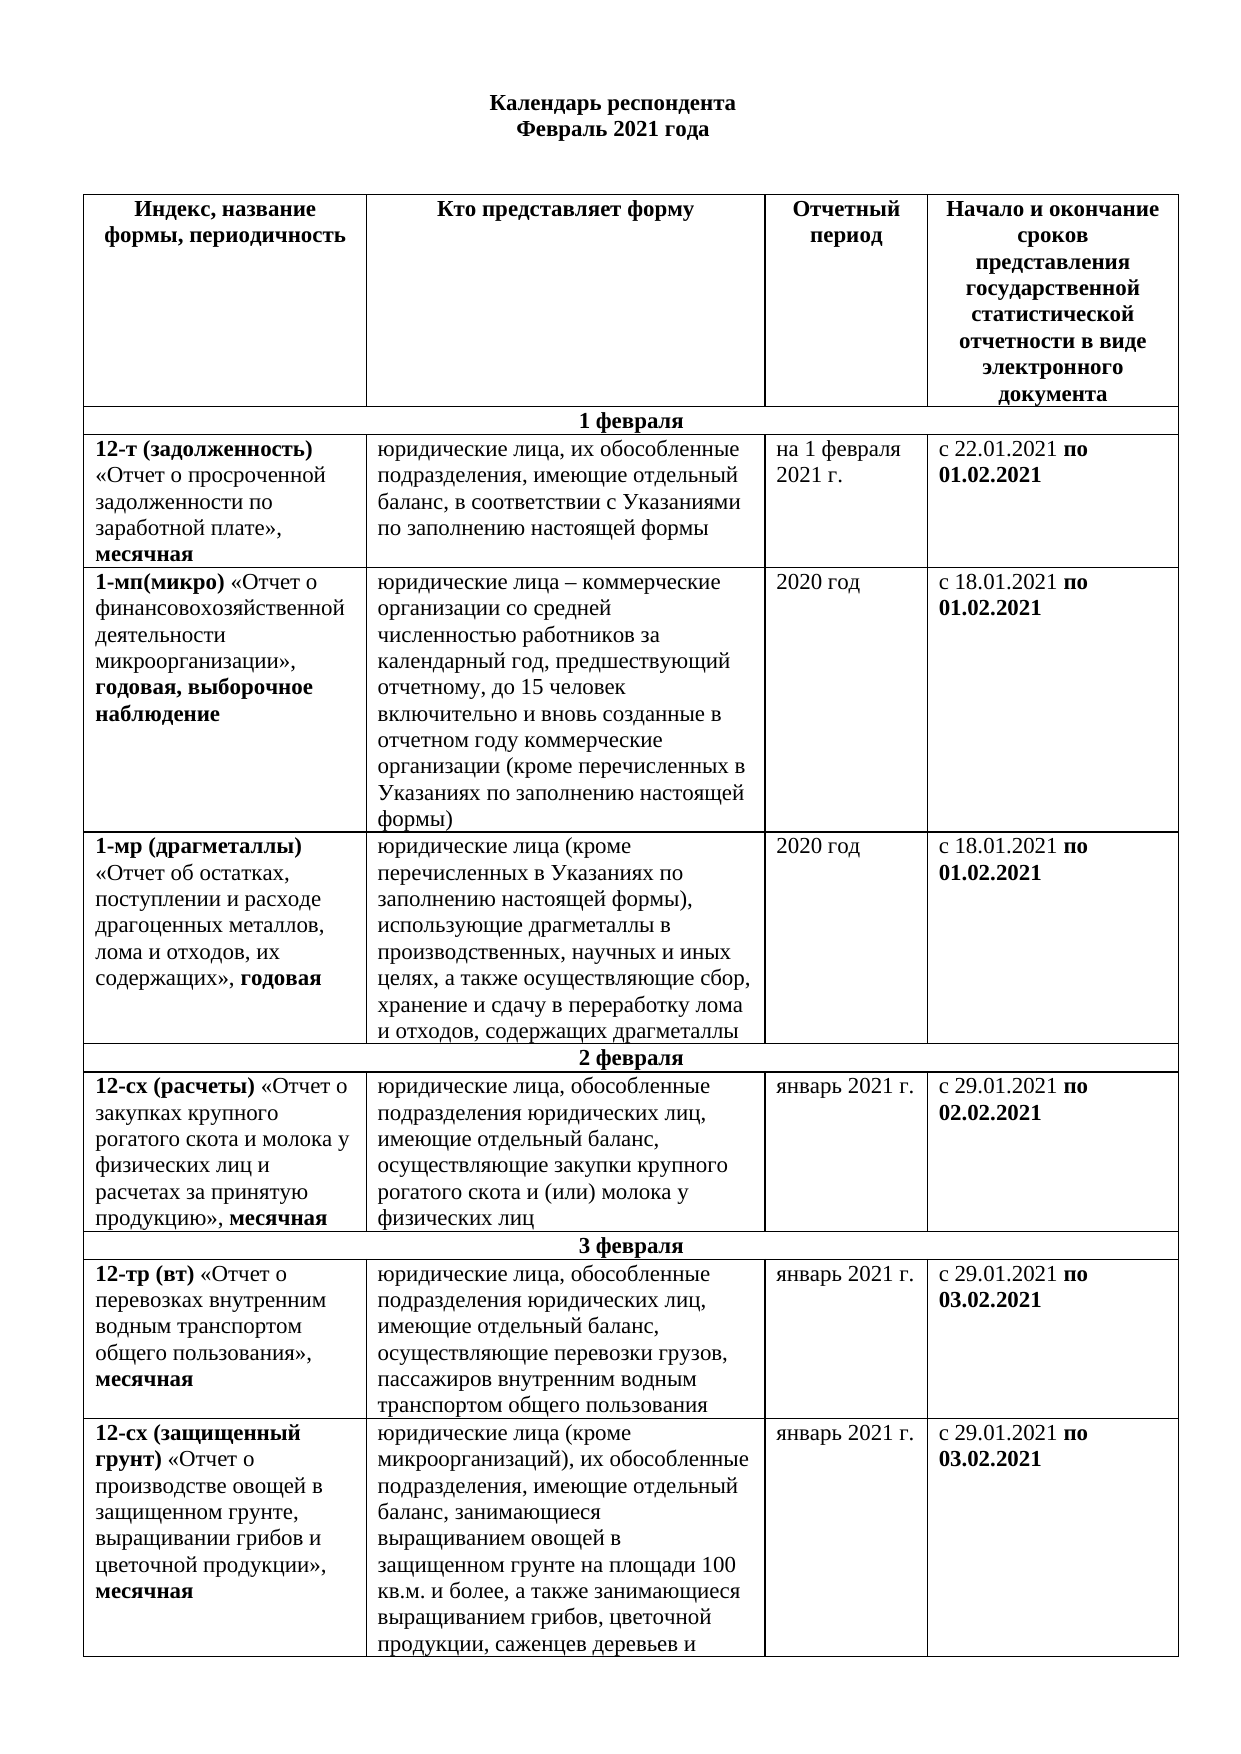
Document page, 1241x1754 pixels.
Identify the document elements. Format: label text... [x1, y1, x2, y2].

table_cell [928, 1419, 1178, 1656]
table_cell 2020 год [766, 833, 927, 1043]
table_cell январь 2021 г. [766, 1419, 927, 1656]
table_cell 1 февраля [84, 407, 1178, 434]
table_cell январь 2021 г. [766, 1073, 927, 1231]
table_header Начало и окончание сроков представления государственной статистической отчетности в виде электронного документа [928, 195, 1178, 406]
table_cell на 1 февраля 2021 г. [766, 435, 927, 567]
table_cell 1-мр (драгметаллы) «Отчет об остатках, поступлении и расходе драгоценных металлов, лома и отходов, их содержащих», годовая [84, 833, 366, 1043]
table_cell юридические лица (кроме перечисленных в Указаниях по заполнению настоящей формы), использующие драгметаллы в производственных, научных и иных целях, а также осуществляющие сбор, хранение и сдачу в переработку лома и отходов, содержащих драгметаллы [367, 833, 764, 1043]
table_cell с 18.01.2021 по 01.02.2021 [928, 833, 1178, 1043]
table_cell с 29.01.2021 по 03.02.2021 [928, 1260, 1178, 1418]
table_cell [84, 1419, 366, 1656]
table_cell юридические лица, их обособленные подразделения, имеющие отдельный баланс, в соответствии с Указаниями по заполнению настоящей формы [367, 435, 764, 567]
table_cell 2020 год [766, 568, 927, 831]
text Февраль 2021 года [74, 115, 1152, 141]
table_cell 3 февраля [84, 1232, 1178, 1259]
table_cell юридические лица, обособленные подразделения юридических лиц, имеющие отдельный баланс, осуществляющие перевозки грузов, пассажиров внутренним водным транспортом общего пользования [367, 1260, 764, 1418]
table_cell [367, 1419, 764, 1656]
table_cell январь 2021 г. [766, 1260, 927, 1418]
table_header Отчетный период [766, 195, 927, 406]
table_cell с 29.01.2021 по 02.02.2021 [928, 1073, 1178, 1231]
table_cell 12-тр (вт) «Отчет о перевозках внутренним водным транспортом общего пользования», месячная [84, 1260, 366, 1418]
text Календарь респондента [74, 89, 1152, 115]
table_header Индекс, название формы, периодичность [84, 195, 366, 406]
table_cell юридические лица – коммерческие организации со средней численностью работников за календарный год, предшествующий отчетному, до 15 человек включительно и вновь созданные в отчетном году коммерческие организации (кроме перечисленных в Указаниях по заполнению настоящей формы) [367, 568, 764, 831]
table_cell 12-сх (расчеты) «Отчет о закупках крупного рогатого скота и молока у физических лиц и расчетах за принятую продукцию», месячная [84, 1073, 366, 1231]
table_cell 1-мп(микро) «Отчет о финансовохозяйственной деятельности микроорганизации», годовая, выборочное наблюдение [84, 568, 366, 831]
table_cell с 18.01.2021 по 01.02.2021 [928, 568, 1178, 831]
table_cell 12-т (задолженность) «Отчет о просроченной задолженности по заработной плате», месячная [84, 435, 366, 567]
table_cell 2 февраля [84, 1044, 1178, 1071]
table_header Кто представляет форму [367, 195, 764, 406]
table_cell с 22.01.2021 по 01.02.2021 [928, 435, 1178, 567]
table_cell юридические лица, обособленные подразделения юридических лиц, имеющие отдельный баланс, осуществляющие закупки крупного рогатого скота и (или) молока у физических лиц [367, 1073, 764, 1231]
